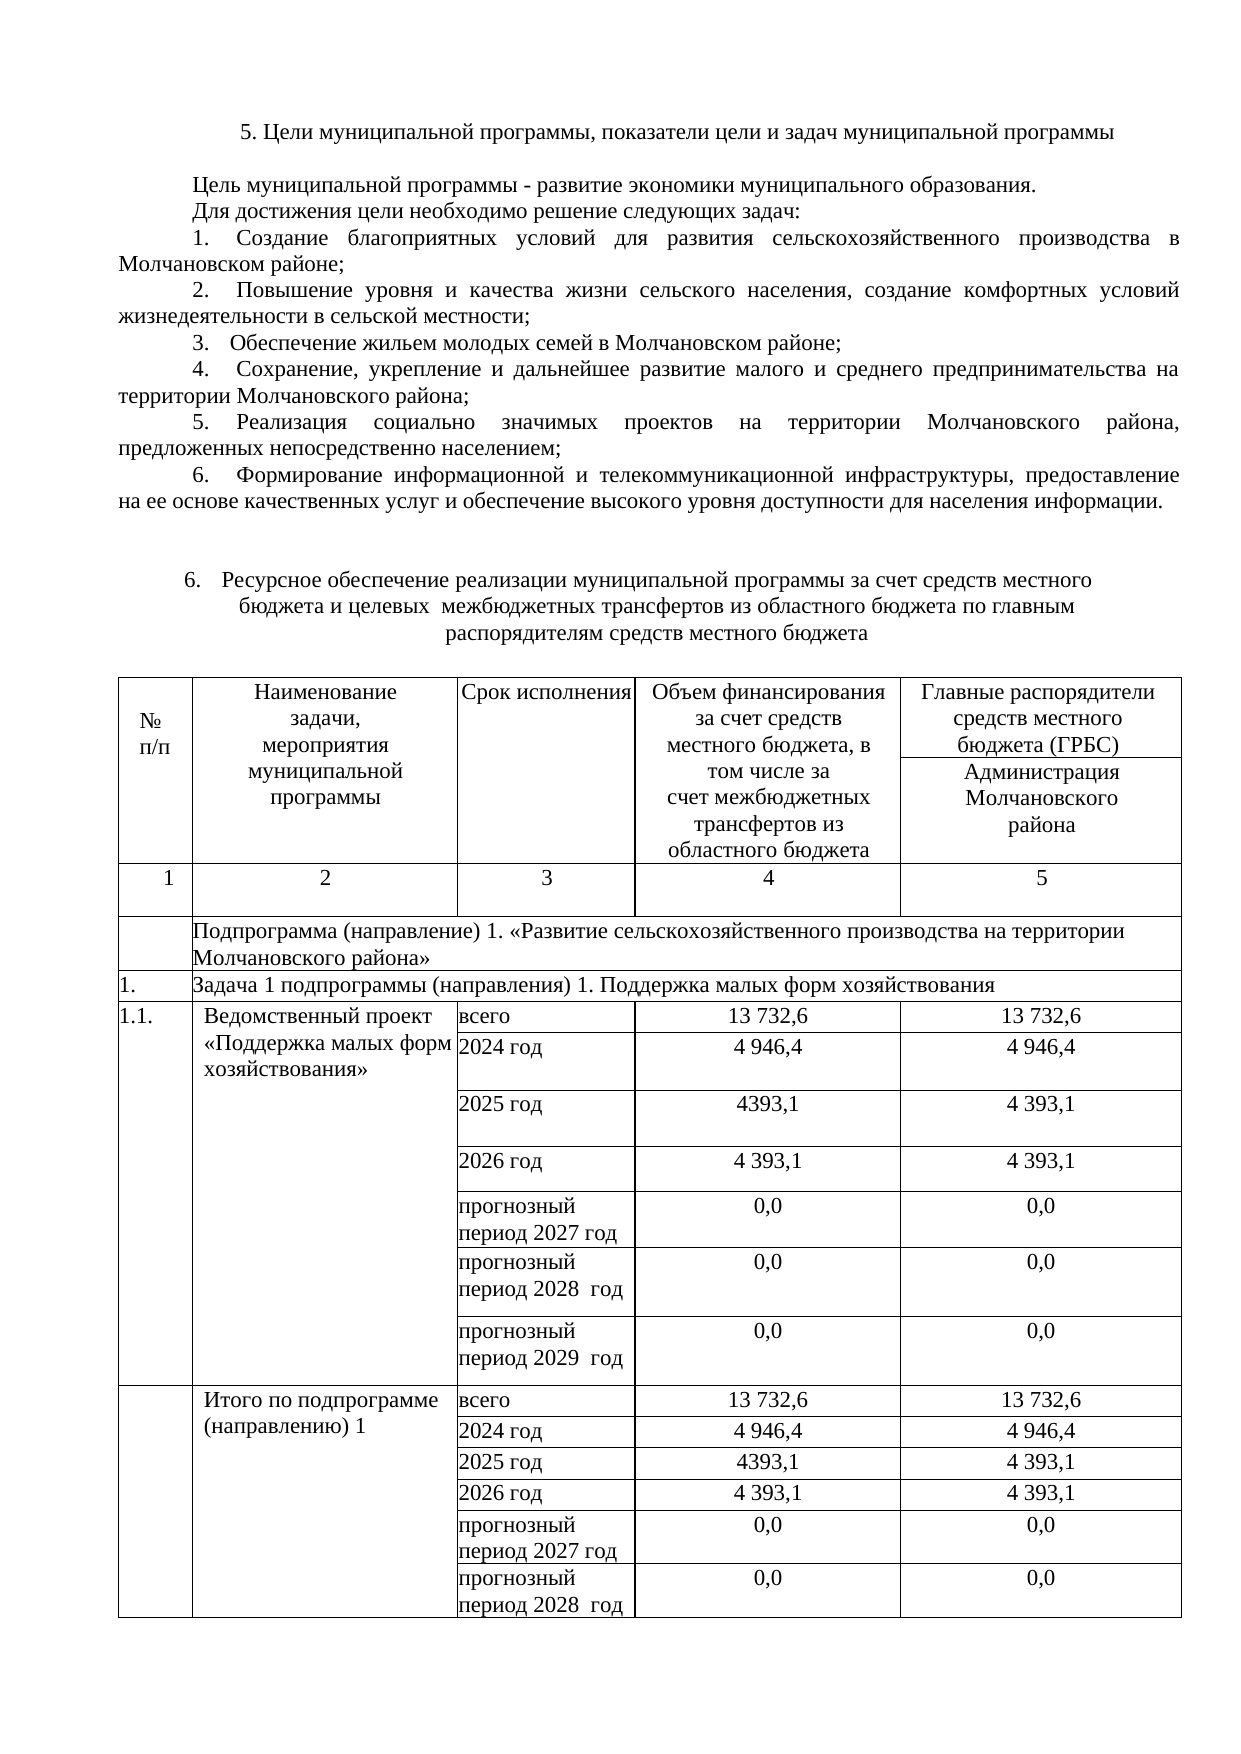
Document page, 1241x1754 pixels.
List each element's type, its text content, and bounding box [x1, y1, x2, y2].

table_cell 2025 год [458, 1448, 634, 1478]
table_cell Ведомственный проект «Поддержка малых форм хозяйствования» [193, 1002, 457, 1385]
table_cell Администрация Молчановского района [901, 758, 1181, 862]
table_cell прогнозный период 2027 год [458, 1192, 634, 1247]
table_cell 3 [458, 864, 634, 916]
table_cell прогнозный период 2028 год [458, 1564, 634, 1617]
table_cell 4 393,1 [901, 1480, 1181, 1509]
table_cell 0,0 [636, 1192, 900, 1247]
table_cell 2026 год [458, 1480, 634, 1509]
table_cell 2024 год [458, 1033, 634, 1089]
table_cell 4393,1 [636, 1091, 900, 1146]
table_cell 4 393,1 [901, 1448, 1181, 1478]
table_cell 4 946,4 [636, 1033, 900, 1089]
table_cell 1.1. [119, 1002, 192, 1385]
table_cell [119, 917, 192, 970]
table_cell 13 732,6 [901, 1386, 1181, 1416]
table_cell 0,0 [636, 1564, 900, 1617]
table_cell 0,0 [901, 1248, 1181, 1316]
table_cell 4 [636, 864, 900, 916]
text Для достижения цели необходимо решение следующих задач: [118, 197, 1181, 223]
table_cell 0,0 [901, 1192, 1181, 1247]
table_cell прогнозный период 2028 год [458, 1248, 634, 1316]
table_header Наименование задачи, мероприятия муниципальной программы [193, 678, 457, 862]
table_cell прогнозный период 2029 год [458, 1317, 634, 1385]
table_header Главные распорядители средств местного бюджета (ГРБС) [901, 678, 1181, 757]
table_cell 5 [901, 864, 1181, 916]
table_cell 1. [119, 971, 192, 1001]
table_cell 13 732,6 [636, 1386, 900, 1416]
table_cell 2024 год [458, 1417, 634, 1447]
table_cell 0,0 [901, 1317, 1181, 1385]
table_cell Подпрограмма (направление) 1. «Развитие сельскохозяйственного производства на территории Молчановского района» [193, 917, 1181, 970]
table_cell 4 946,4 [901, 1417, 1181, 1447]
table_cell 4 393,1 [636, 1480, 900, 1509]
list Создание благоприятных условий для развития сельскохозяйственного производства в Молчановском районе; [118, 223, 1181, 276]
table_cell 4 393,1 [636, 1147, 900, 1191]
table_cell Задача 1 подпрограммы (направления) 1. Поддержка малых форм хозяйствования [193, 971, 1181, 1001]
table_cell 0,0 [901, 1511, 1181, 1563]
table_cell [119, 1386, 192, 1617]
list Обеспечение жильем молодых семей в Молчановском районе; [192, 329, 1181, 355]
list Сохранение, укрепление и дальнейшее развитие малого и среднего предпринимательства на территории Молчановского района; [118, 355, 1181, 408]
text 6. Формирование информационной и телекоммуникационной инфраструктуры, предоставление на ее основе качественных услуг и обеспечение высокого уровня доступности для населения информации. [118, 461, 1181, 513]
table_cell 4 946,4 [901, 1033, 1181, 1089]
table_cell 0,0 [901, 1564, 1181, 1617]
table_cell 4 393,1 [901, 1147, 1181, 1191]
table_cell 0,0 [636, 1317, 900, 1385]
text Цель муниципальной программы - развитие экономики муниципального образования. [118, 171, 1181, 197]
table_cell Итого по подпрограмме (направлению) 1 [193, 1386, 457, 1617]
text 5. Цели муниципальной программы, показатели цели и задач муниципальной программы [118, 118, 1181, 144]
table_cell 4393,1 [636, 1448, 900, 1478]
list Повышение уровня и качества жизни сельского населения, создание комфортных условий жизнедеятельности в сельской местности; [118, 276, 1181, 329]
table_header Объем финансирования за счет средств местного бюджета, в том числе за счет межбюджетных трансфертов из областного бюджета [636, 678, 900, 862]
subtitle Ресурсное обеспечение реализации муниципальной программы за счет средств местного бюджета и целевых межбюджетных трансфертов из областного бюджета по главным распорядителям средств местного бюджета [156, 566, 1120, 645]
table_cell 0,0 [636, 1511, 900, 1563]
table_cell 1 [119, 864, 192, 916]
table_cell 2 [193, 864, 457, 916]
table_header № п/п [119, 678, 192, 862]
table_cell 4 393,1 [901, 1091, 1181, 1146]
table_cell 0,0 [636, 1248, 900, 1316]
table_cell 2025 год [458, 1091, 634, 1146]
table_cell 13 732,6 [901, 1002, 1181, 1032]
table_cell 2026 год [458, 1147, 634, 1191]
table_cell всего [458, 1002, 634, 1032]
table_header Срок исполнения [458, 678, 634, 862]
table_cell 13 732,6 [636, 1002, 900, 1032]
table_cell 4 946,4 [636, 1417, 900, 1447]
table_cell всего [458, 1386, 634, 1416]
table_cell прогнозный период 2027 год [458, 1511, 634, 1563]
text 5. Реализация социально значимых проектов на территории Молчановского района, предложенных непосредственно населением; [118, 408, 1181, 461]
